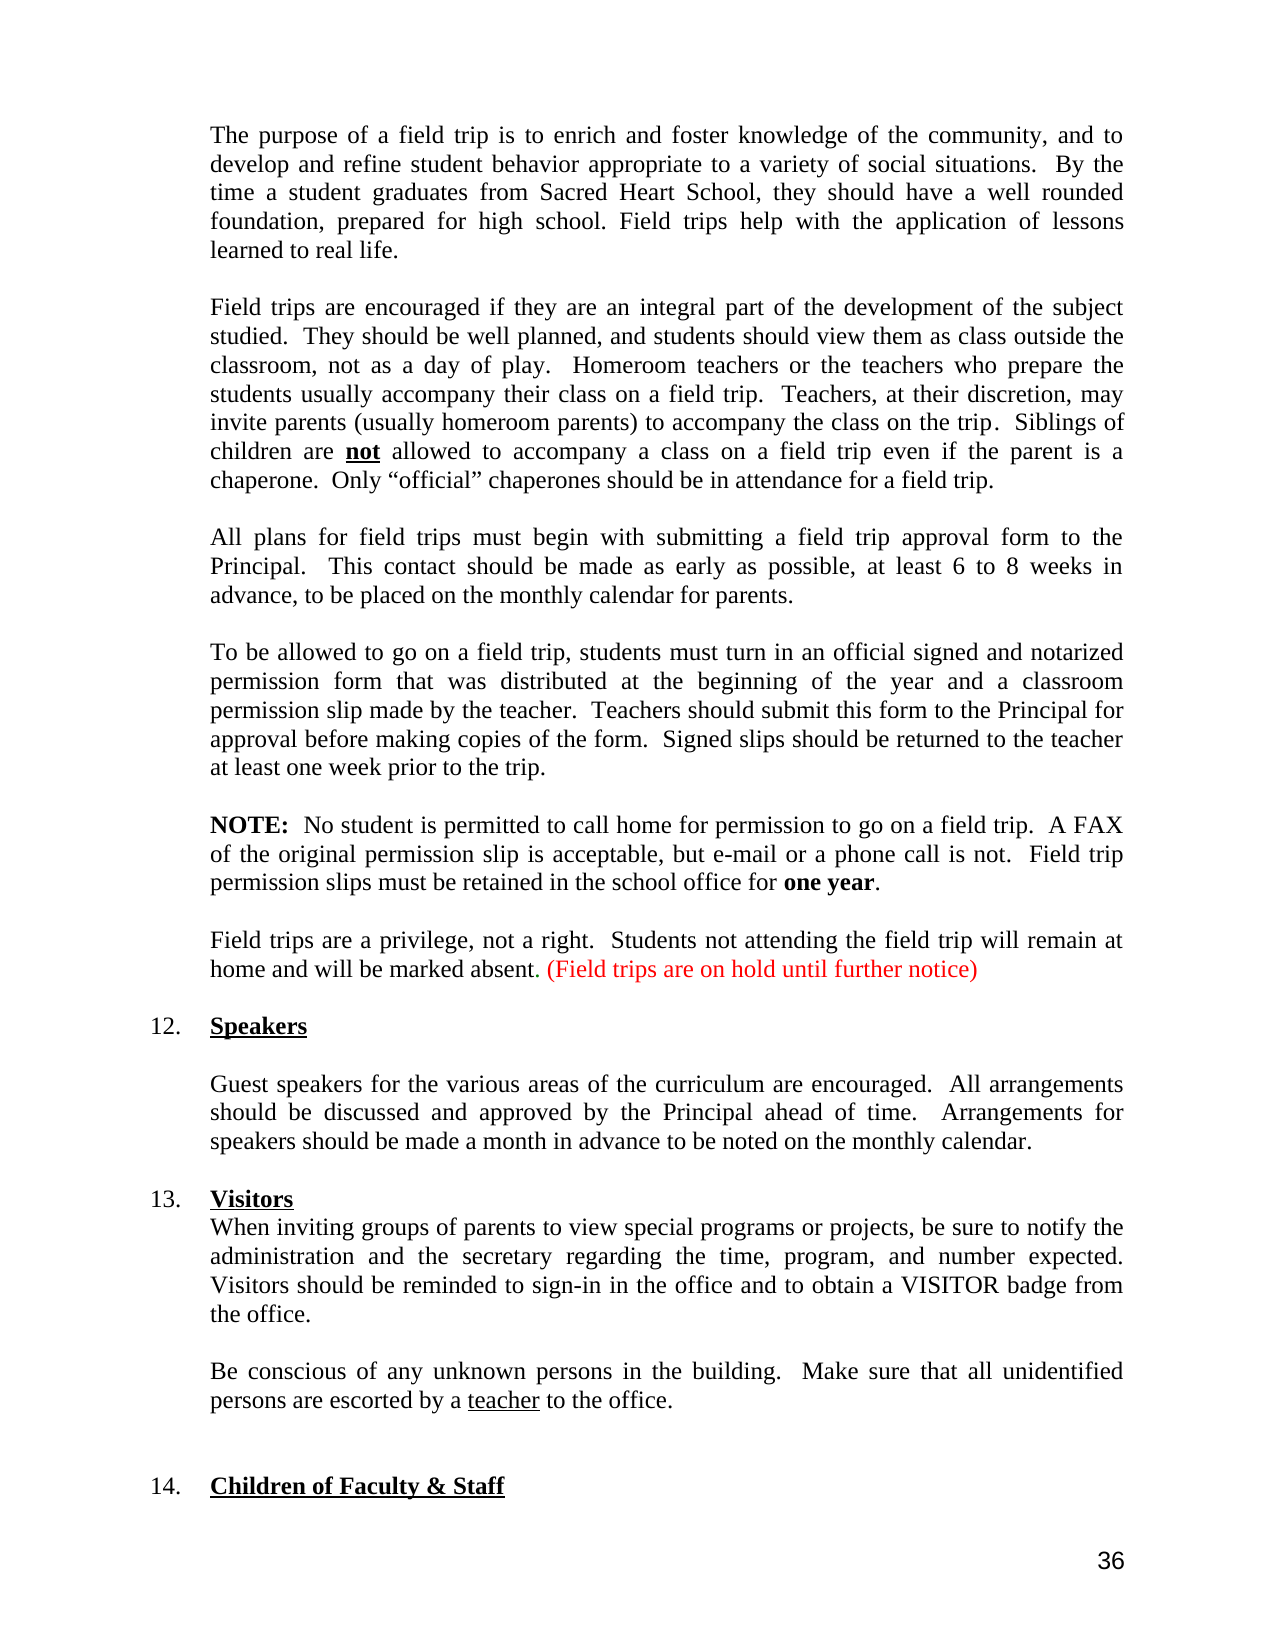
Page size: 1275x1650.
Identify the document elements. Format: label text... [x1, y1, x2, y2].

text 12. Speakers [150, 1011, 1125, 1040]
text The purpose of a field trip is to enrich and foster knowledge of the community, and to develop and refine student behavior appropriate to a variety of social situations. By the time a student graduates from Sacred Heart School, they should have a well rounded foundation, prepared for high school. Field trips help with the application of lessons learned to real life. [150, 120, 1125, 264]
text Be conscious of any unknown persons in the building. Make sure that all unidentified persons are escorted by a teacher to the office. [150, 1356, 1125, 1414]
text When inviting groups of parents to view special programs or projects, be sure to notify the administration and the secretary regarding the time, program, and number expected. Visitors should be reminded to sign-in in the office and to obtain a VISITOR badge from the office. [150, 1212, 1125, 1327]
text Field trips are a privilege, not a right. Students not attending the field trip will remain at home and will be marked absent. (Field trips are on hold until further notice) [150, 925, 1125, 982]
text To be allowed to go on a field trip, students must turn in an official signed and notarized permission form that was distributed at the beginning of the year and a classroom permission slip made by the teacher. Teachers should submit this form to the Principal for approval before making copies of the form. Signed slips should be returned to the teacher at least one week prior to the trip. [150, 637, 1125, 781]
text 14. Children of Faculty & Staff [150, 1471, 1125, 1500]
text Guest speakers for the various areas of the curriculum are encouraged. All arrangements should be discussed and approved by the Principal ahead of time. Arrangements for speakers should be made a month in advance to be noted on the monthly calendar. [150, 1069, 1125, 1155]
text 13. Visitors [150, 1184, 1125, 1212]
text All plans for field trips must begin with submitting a field trip approval form to the Principal. This contact should be made as early as possible, at least 6 to 8 weeks in advance, to be placed on the monthly calendar for parents. [150, 522, 1125, 609]
text NOTE: No student is permitted to call home for permission to go on a field trip. A FAX of the original permission slip is acceptable, but e-mail or a phone call is not. Field trip permission slips must be retained in the school office for one year. [150, 810, 1125, 896]
text Field trips are encouraged if they are an integral part of the development of the subject studied. They should be well planned, and students should view them as class outside the classroom, not as a day of play. Homeroom teachers or the teachers who prepare the students usually accompany their class on a field trip. Teachers, at their discretion, may invite parents (usually homeroom parents) to accompany the class on the trip. Siblings of children are not allowed to accompany a class on a field trip even if the parent is a chaperone. Only “official” chaperones should be in attendance for a field trip. [150, 292, 1125, 494]
